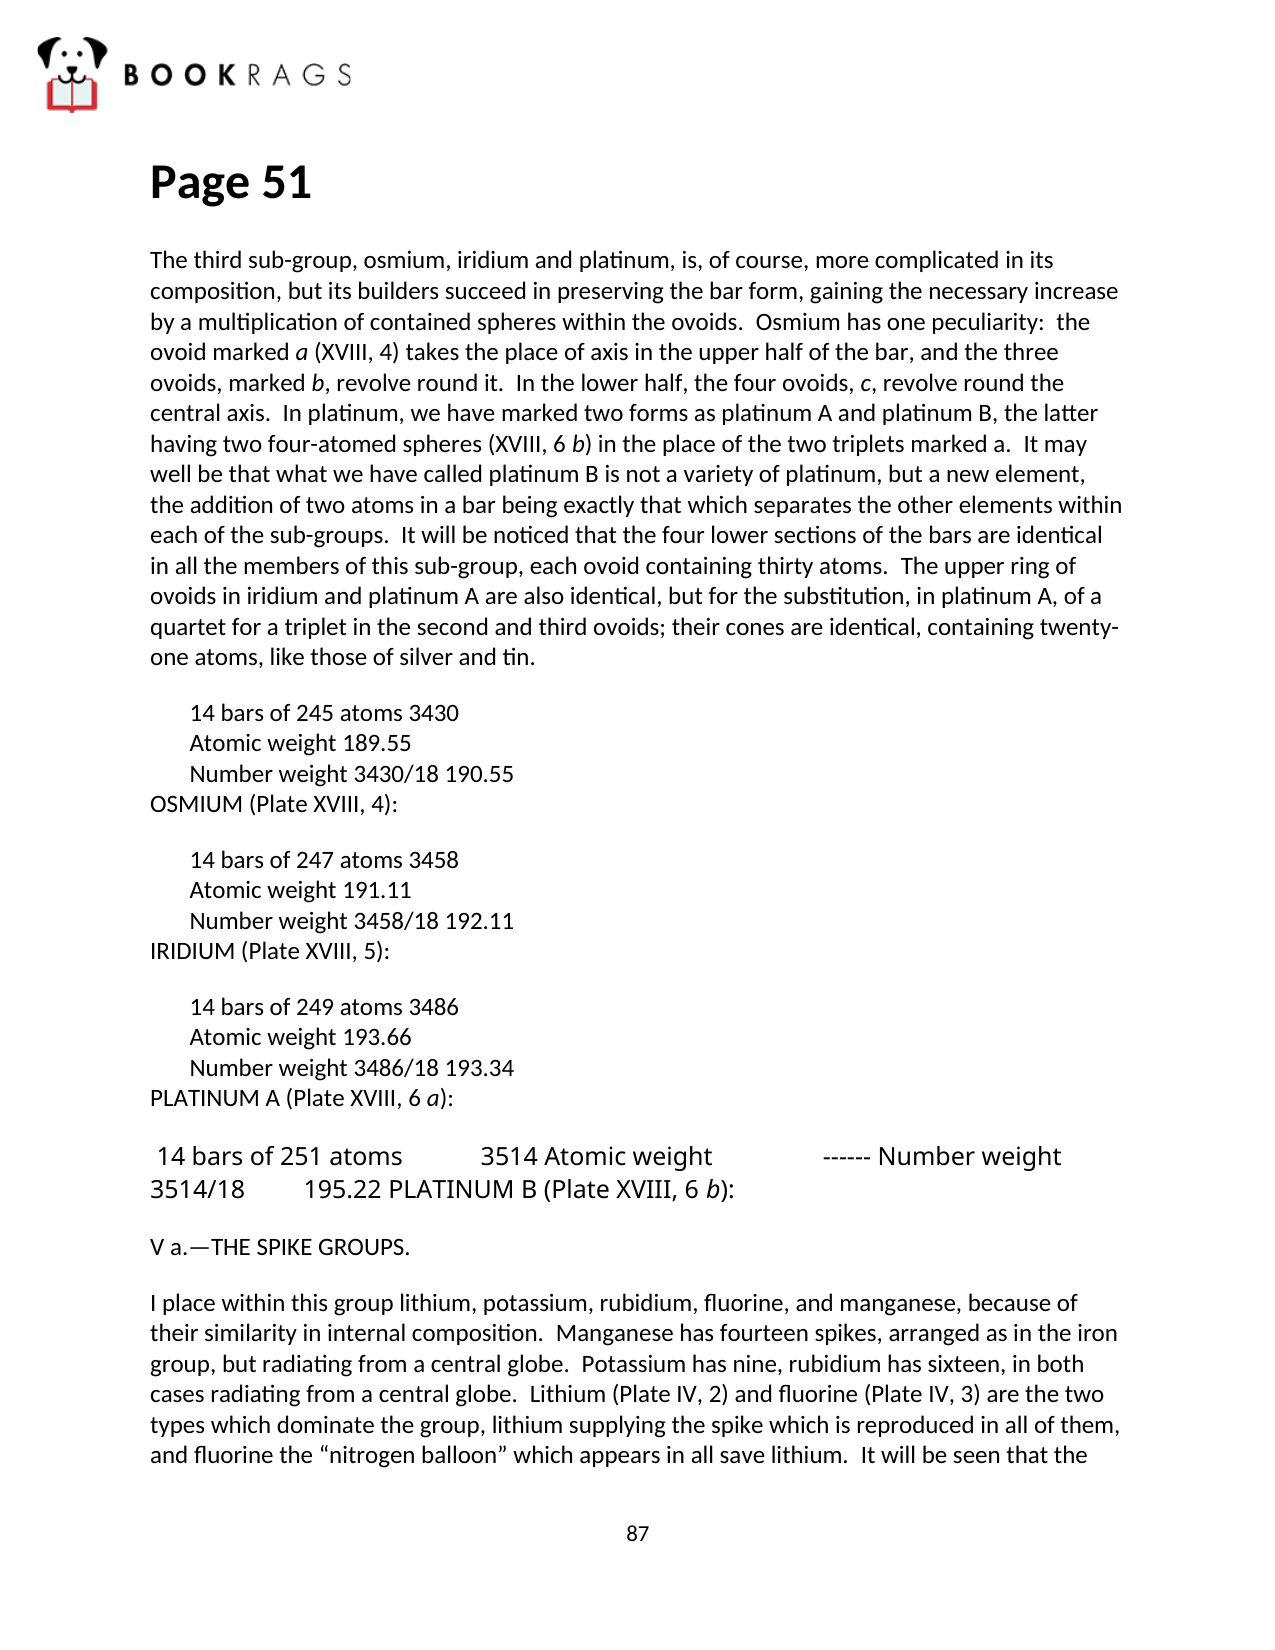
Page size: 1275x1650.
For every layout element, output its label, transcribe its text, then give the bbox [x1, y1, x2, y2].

text The third sub-group, osmium, iridium and platinum, is, of course, more complicated in its composition, but its builders succeed in preserving the bar form, gaining the necessary increase by a multiplication of contained spheres within the ovoids. Osmium has one peculiarity: the ovoid marked a (XVIII, 4) takes the place of axis in the upper half of the bar, and the three ovoids, marked b, revolve round it. In the lower half, the four ovoids, c, revolve round the central axis. In platinum, we have marked two forms as platinum A and platinum B, the latter having two four-atomed spheres (XVIII, 6 b) in the place of the two triplets marked a. It may well be that what we have called platinum B is not a variety of platinum, but a new element, the addition of two atoms in a bar being exactly that which separates the other elements within each of the sub-groups. It will be noticed that the four lower sections of the bars are identical in all the members of this sub-group, each ovoid containing thirty atoms. The upper ring of ovoids in iridium and platinum A are also identical, but for the substitution, in platinum A, of a quartet for a triplet in the second and third ovoids; their cones are identical, containing twenty-one atoms, like those of silver and tin. [150, 244, 1125, 672]
text 14 bars of 249 atoms 3486 Atomic weight 193.66 Number weight 3486/18 193.34 PLATINUM A (Plate XVIII, 6 a): [150, 991, 1125, 1113]
text 14 bars of 251 atoms 3514 Atomic weight ------ Number weight 3514/18 195.22 PLATINUM B (Plate XVIII, 6 b): [150, 1138, 1125, 1206]
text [150, 1287, 1125, 1470]
picture [37, 37, 351, 113]
text 14 bars of 245 atoms 3430 Atomic weight 189.55 Number weight 3430/18 190.55 OSMIUM (Plate XVIII, 4): [150, 697, 1125, 819]
text Page 51 [150, 150, 1125, 211]
text V a.—­THE SPIKE GROUPS. [150, 1231, 1125, 1262]
text 14 bars of 247 atoms 3458 Atomic weight 191.11 Number weight 3458/18 192.11 IRIDIUM (Plate XVIII, 5): [150, 844, 1125, 966]
